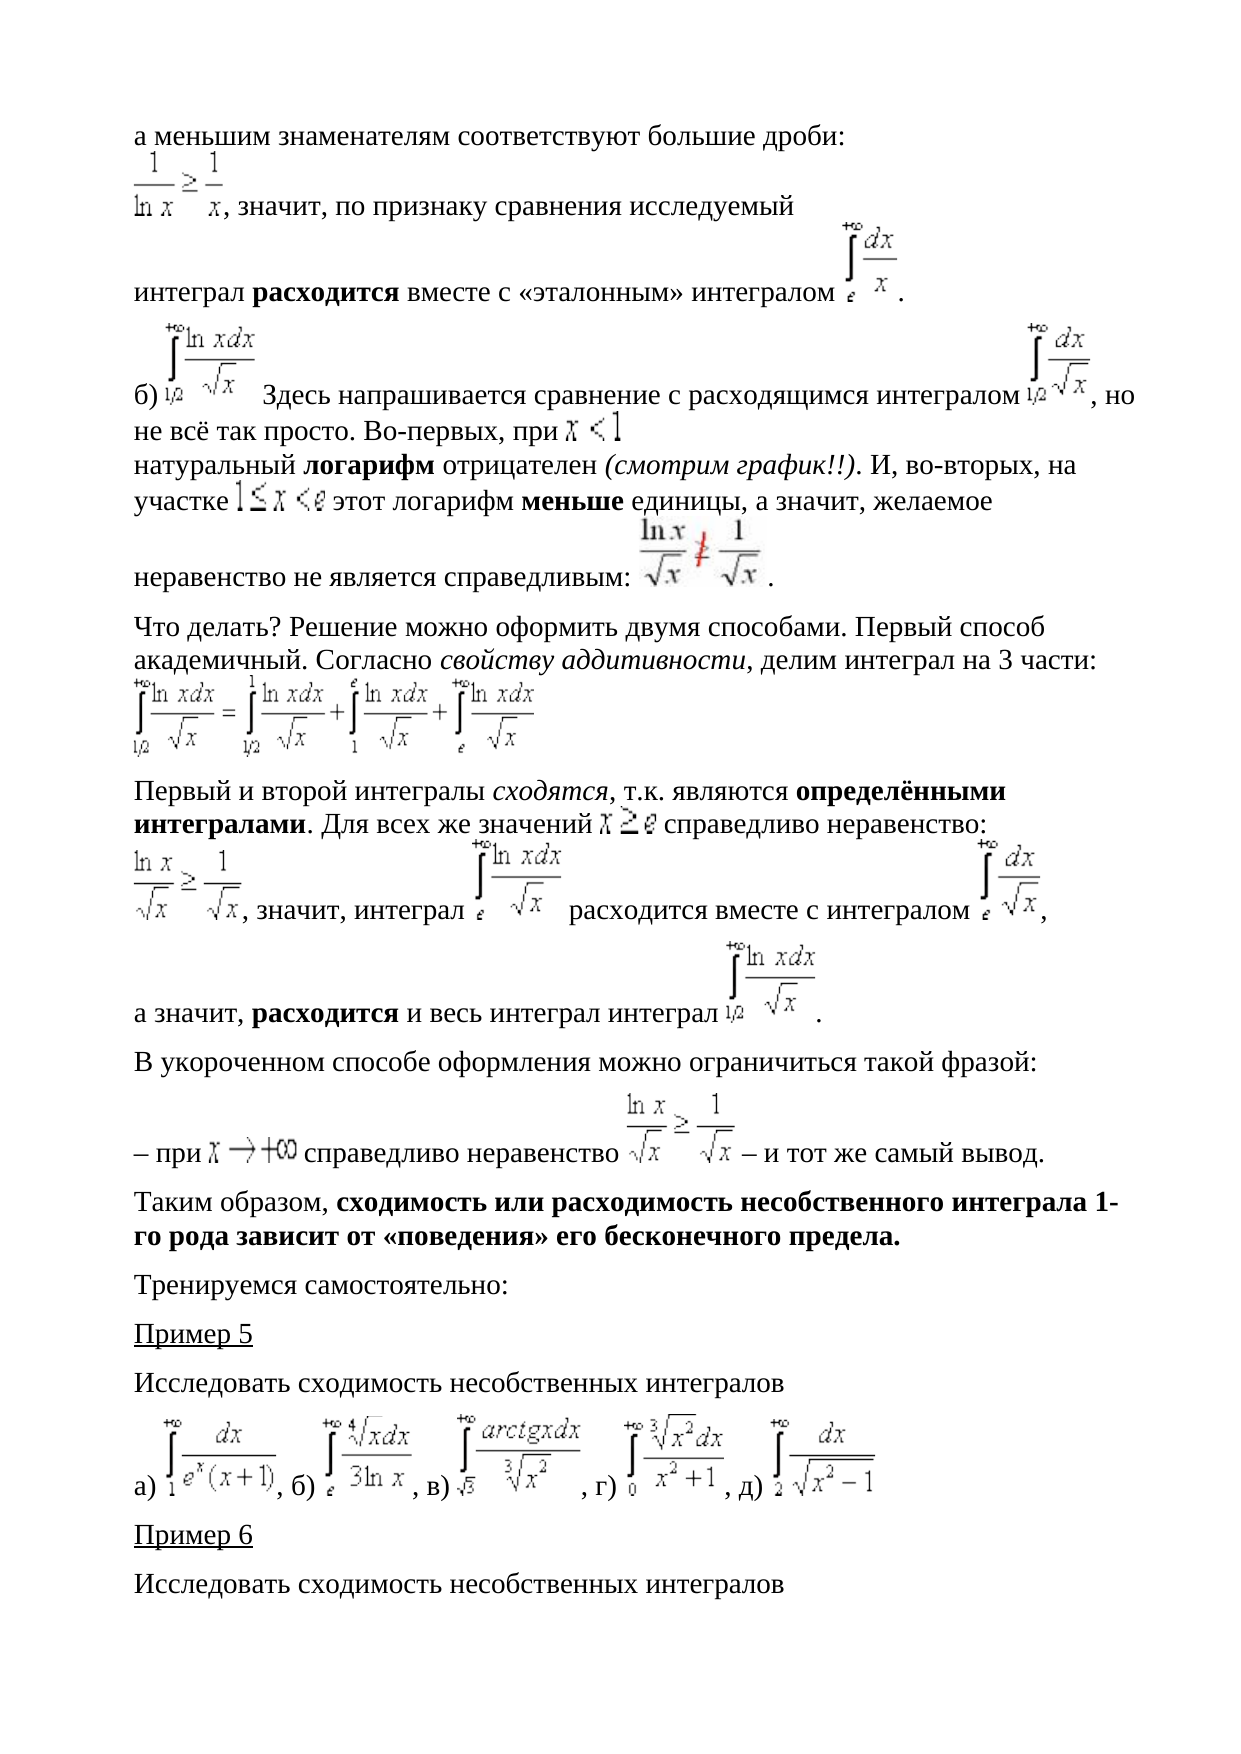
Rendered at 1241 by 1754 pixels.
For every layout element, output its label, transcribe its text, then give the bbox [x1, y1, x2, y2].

text Пример 6 [134, 1517, 1136, 1551]
text а значит, расходится и весь интеграл интеграл . [134, 941, 1136, 1029]
picture [163, 1419, 277, 1496]
picture [1027, 323, 1091, 405]
picture [977, 839, 1040, 920]
text – при справедливо неравенство – и тот же самый вывод. [134, 1093, 1136, 1168]
text Исследовать сходимость несобственных интегралов [134, 1365, 1136, 1399]
text Пример 5 [134, 1316, 1136, 1349]
text Исследовать сходимость несобственных интегралов [134, 1567, 1136, 1600]
text Первый и второй интегралы сходятся, т.к. являются определёнными интегралами. Для всех же значений справедливо неравенство: , значит, интеграл расходится вместе с интегралом , [134, 773, 1136, 926]
picture [165, 323, 255, 405]
text Что делать? Решение можно оформить двумя способами. Первый способ академичный. Согласно свойству аддитивности, делим интеграл на 3 части: [134, 609, 1136, 757]
picture [133, 151, 223, 216]
picture [565, 411, 621, 441]
picture [600, 806, 657, 834]
picture [133, 850, 242, 920]
picture [638, 516, 768, 587]
picture [457, 1414, 581, 1496]
text б) Здесь напрашивается сравнение с расходящимся интегралом , но не всё так просто. Во-первых, при натуральный логарифм отрицателен (смотрим график!!). И, во-вторых, на участке этот логарифм меньше единицы, а значит, желаемое неравенство не является справедливым: . [134, 323, 1136, 593]
picture [770, 1419, 876, 1496]
picture [626, 1093, 735, 1163]
picture [208, 1137, 297, 1163]
text В укороченном способе оформления можно ограничиться такой фразой: [134, 1044, 1136, 1078]
picture [236, 480, 325, 511]
picture [842, 222, 898, 302]
picture [726, 941, 816, 1023]
text а меньшим знаменателям соответствуют большие дроби: , значит, по признаку сравнения исследуемый интеграл расходится вместе с «эталонным» интегралом . [134, 118, 1136, 308]
picture [133, 675, 534, 757]
picture [322, 1416, 412, 1496]
picture [624, 1414, 724, 1496]
text Таким образом, сходимость или расходимость несобственного интеграла 1-го рода зависит от «поведения» его бесконечного предела. [134, 1184, 1136, 1251]
text Тренируемся самостоятельно: [134, 1267, 1136, 1300]
picture [472, 839, 562, 920]
